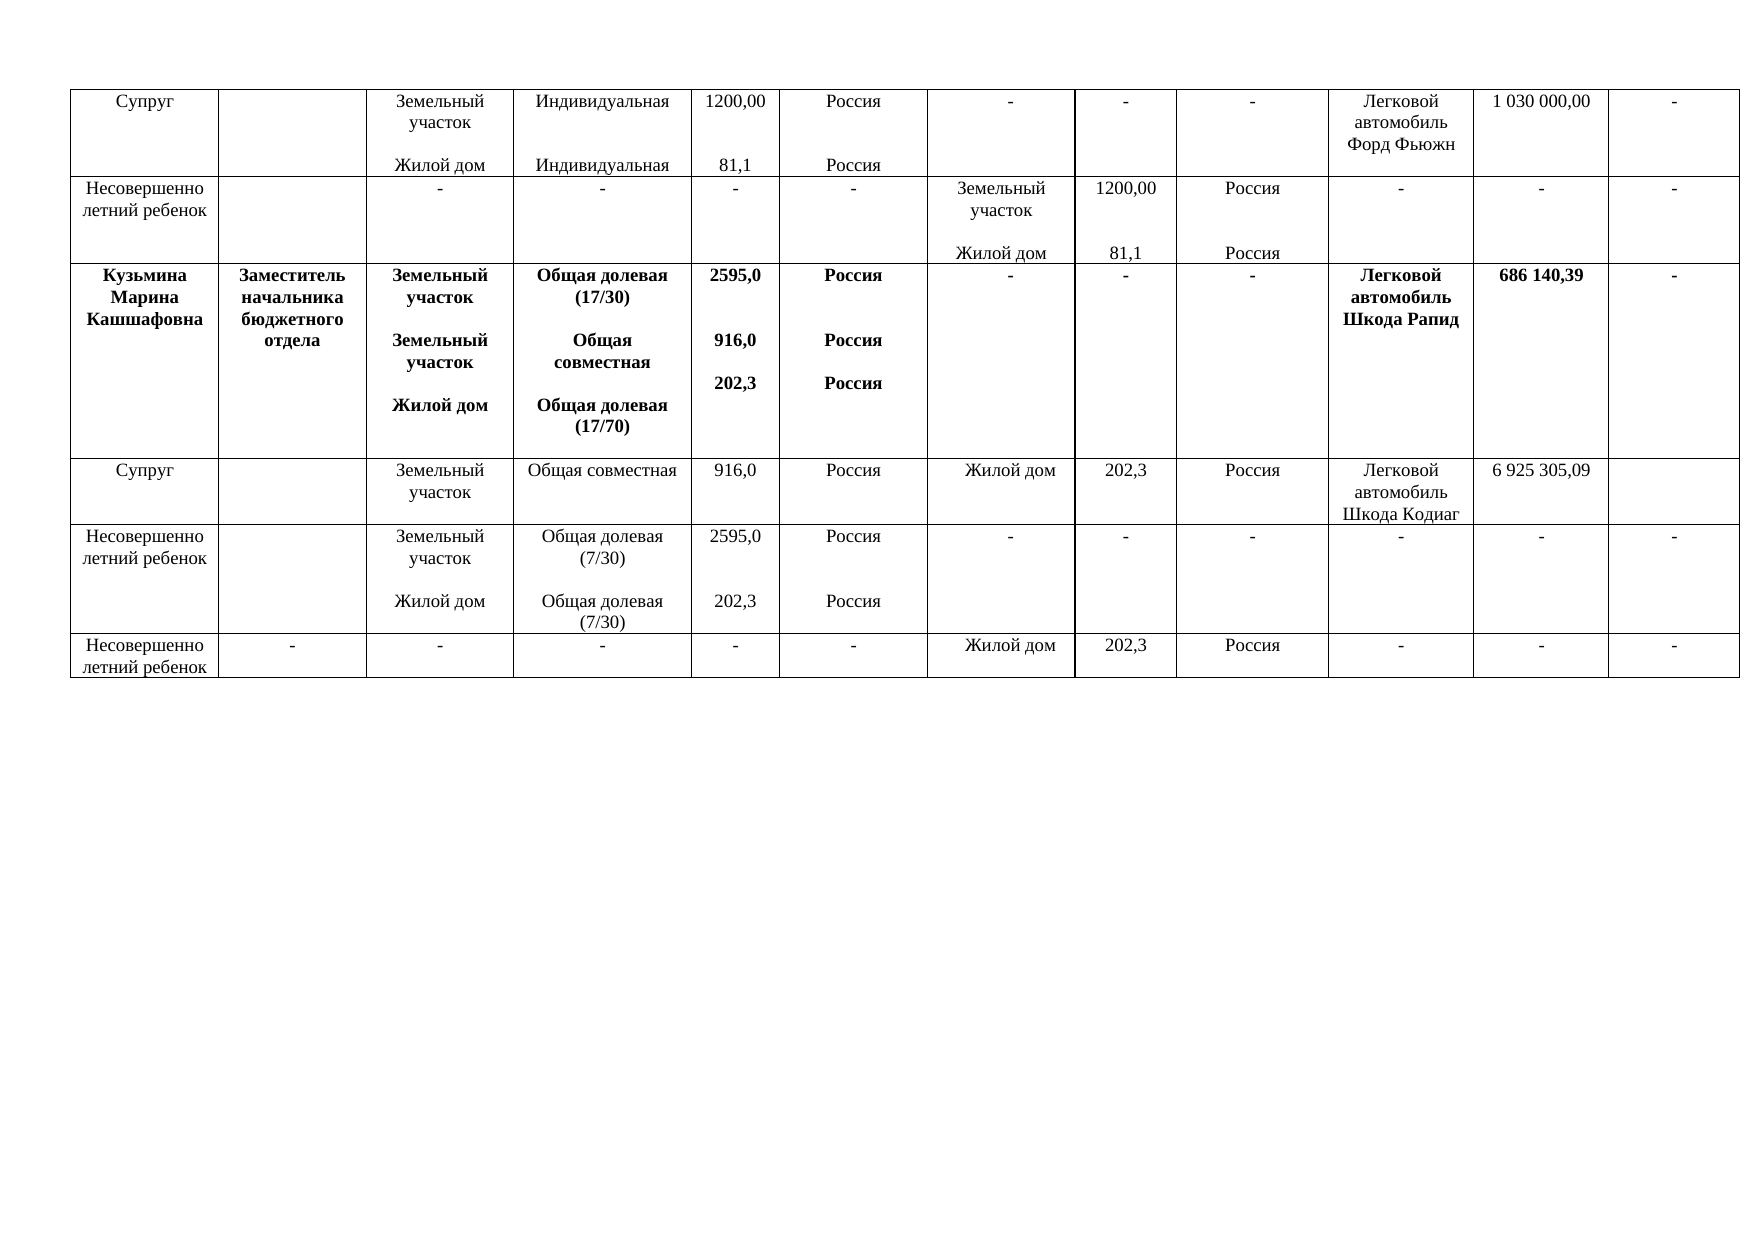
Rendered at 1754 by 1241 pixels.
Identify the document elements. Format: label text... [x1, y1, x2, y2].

table_cell Земельный участок Жилой дом [367, 90, 513, 176]
table_cell - [1177, 264, 1328, 458]
table_cell Несовершеннолетний ребенок [71, 525, 218, 633]
table_cell Россия [1177, 459, 1328, 524]
table_cell - [1474, 177, 1608, 263]
table_cell Несовершеннолетний ребенок [71, 634, 218, 677]
table_cell Общая долевая (17/30) Общая совместная Общая долевая (17/70) [514, 264, 691, 458]
table_cell - [1609, 525, 1739, 633]
table_cell - [1474, 634, 1608, 677]
table_cell - [367, 634, 513, 677]
table_cell - [1609, 177, 1739, 263]
table_cell - [780, 177, 927, 263]
table_cell Кузьмина Марина Кашшафовна [71, 264, 218, 458]
table_cell Легковой автомобиль Шкода Кодиаг [1329, 459, 1473, 524]
table_cell - [367, 177, 513, 263]
table_cell - [692, 634, 779, 677]
table_cell - [1329, 177, 1473, 263]
table_cell - [1474, 525, 1608, 633]
table_cell Россия Россия [780, 525, 927, 633]
table_cell 2595,0 916,0 202,3 [692, 264, 779, 458]
table_cell [219, 90, 366, 176]
table_cell - [1177, 90, 1328, 176]
table_cell [219, 459, 366, 524]
table_cell Общая долевая (7/30) Общая долевая (7/30) [514, 525, 691, 633]
table_cell 202,3 [1076, 459, 1176, 524]
table_cell [1609, 459, 1739, 524]
table_cell [219, 525, 366, 633]
table_cell 6 925 305,09 [1474, 459, 1608, 524]
table_cell - [1609, 634, 1739, 677]
table_cell Жилой дом [928, 634, 1074, 677]
table_cell - [514, 177, 691, 263]
table_cell 202,3 [1076, 634, 1176, 677]
table_cell 1200,00 81,1 [1076, 177, 1176, 263]
table_cell Супруг [71, 459, 218, 524]
table_cell [219, 177, 366, 263]
table_cell - [780, 634, 927, 677]
table_cell Земельный участок Жилой дом [367, 525, 513, 633]
table_cell - [928, 525, 1074, 633]
table_cell 1 030 000,00 [1474, 90, 1608, 176]
table_cell - [1329, 525, 1473, 633]
table_cell Легковой автомобиль Форд Фьюжн [1329, 90, 1473, 176]
table_cell - [1076, 90, 1176, 176]
table_cell Россия Россия Россия [780, 264, 927, 458]
table_cell Заместитель начальника бюджетного отдела [219, 264, 366, 458]
table_cell 686 140,39 [1474, 264, 1608, 458]
table_cell Общая совместная [514, 459, 691, 524]
table_cell 1200,00 81,1 [692, 90, 779, 176]
table_cell - [1609, 90, 1739, 176]
table_cell Россия Россия [1177, 177, 1328, 263]
table_cell 916,0 [692, 459, 779, 524]
table_cell Земельный участок Земельный участок Жилой дом [367, 264, 513, 458]
table_cell Легковой автомобиль Шкода Рапид [1329, 264, 1473, 458]
table_cell - [219, 634, 366, 677]
table_cell - [928, 90, 1074, 176]
table_cell Россия [1177, 634, 1328, 677]
table_cell - [1177, 525, 1328, 633]
table_cell Жилой дом [928, 459, 1074, 524]
table_cell - [692, 177, 779, 263]
table_cell Несовершеннолетний ребенок [71, 177, 218, 263]
table_cell - [1076, 525, 1176, 633]
table_cell Земельный участок [367, 459, 513, 524]
table_cell 2595,0 202,3 [692, 525, 779, 633]
table_cell - [928, 264, 1074, 458]
table_cell - [1076, 264, 1176, 458]
table_cell Россия Россия [780, 90, 927, 176]
table_cell Земельный участок Жилой дом [928, 177, 1074, 263]
table_cell Супруг [71, 90, 218, 176]
table_cell Индивидуальная Индивидуальная [514, 90, 691, 176]
table_cell - [1609, 264, 1739, 458]
table_cell - [1329, 634, 1473, 677]
table_cell Россия [780, 459, 927, 524]
table_cell - [514, 634, 691, 677]
